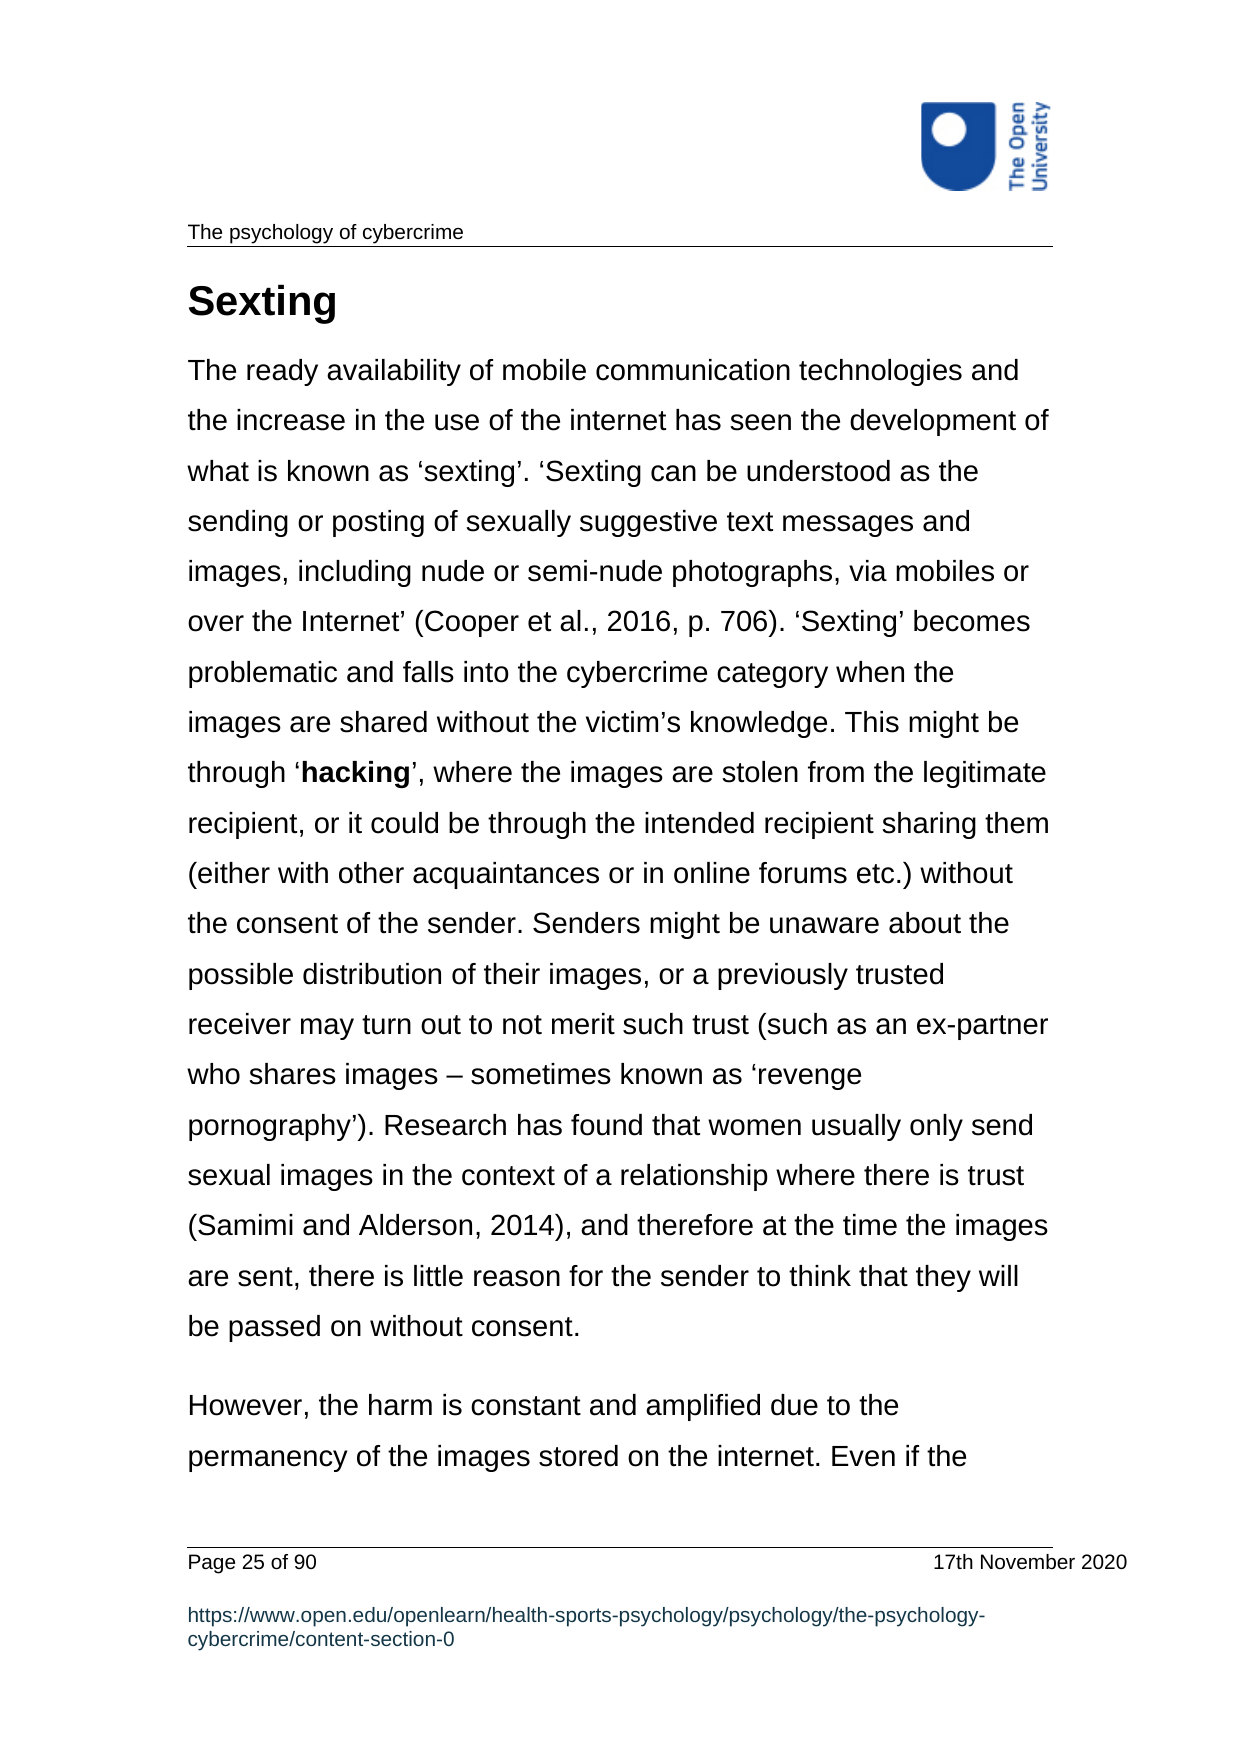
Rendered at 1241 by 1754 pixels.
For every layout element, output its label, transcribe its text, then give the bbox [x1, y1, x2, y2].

text The ready availability of mobile communication technologies and the increase in the use of the internet has seen the development of what is known as ‘sexting’. ‘Sexting can be understood as the sending or posting of sexually suggestive text messages and images, including nude or semi-nude photographs, via mobiles or over the Internet’ (Cooper et al., 2016, p. 706). ‘Sexting’ becomes problematic and falls into the cybercrime category when the images are shared without the victim’s knowledge. This might be through ‘hacking’, where the images are stolen from the legitimate recipient, or it could be through the intended recipient sharing them (either with other acquaintances or in online forums etc.) without the consent of the sender. Senders might be unaware about the possible distribution of their images, or a previously trusted receiver may turn out to not merit such trust (such as an ex-partner who shares images – sometimes known as ‘revenge pornography’). Research has found that women usually only send sexual images in the context of a relationship where there is trust (Samimi and Alderson, 2014), and therefore at the time the images are sent, there is little reason for the sender to think that they will be passed on without consent. [187, 353, 1053, 1342]
subtitle Sexting [187, 276, 1053, 324]
picture [921, 102, 1052, 191]
